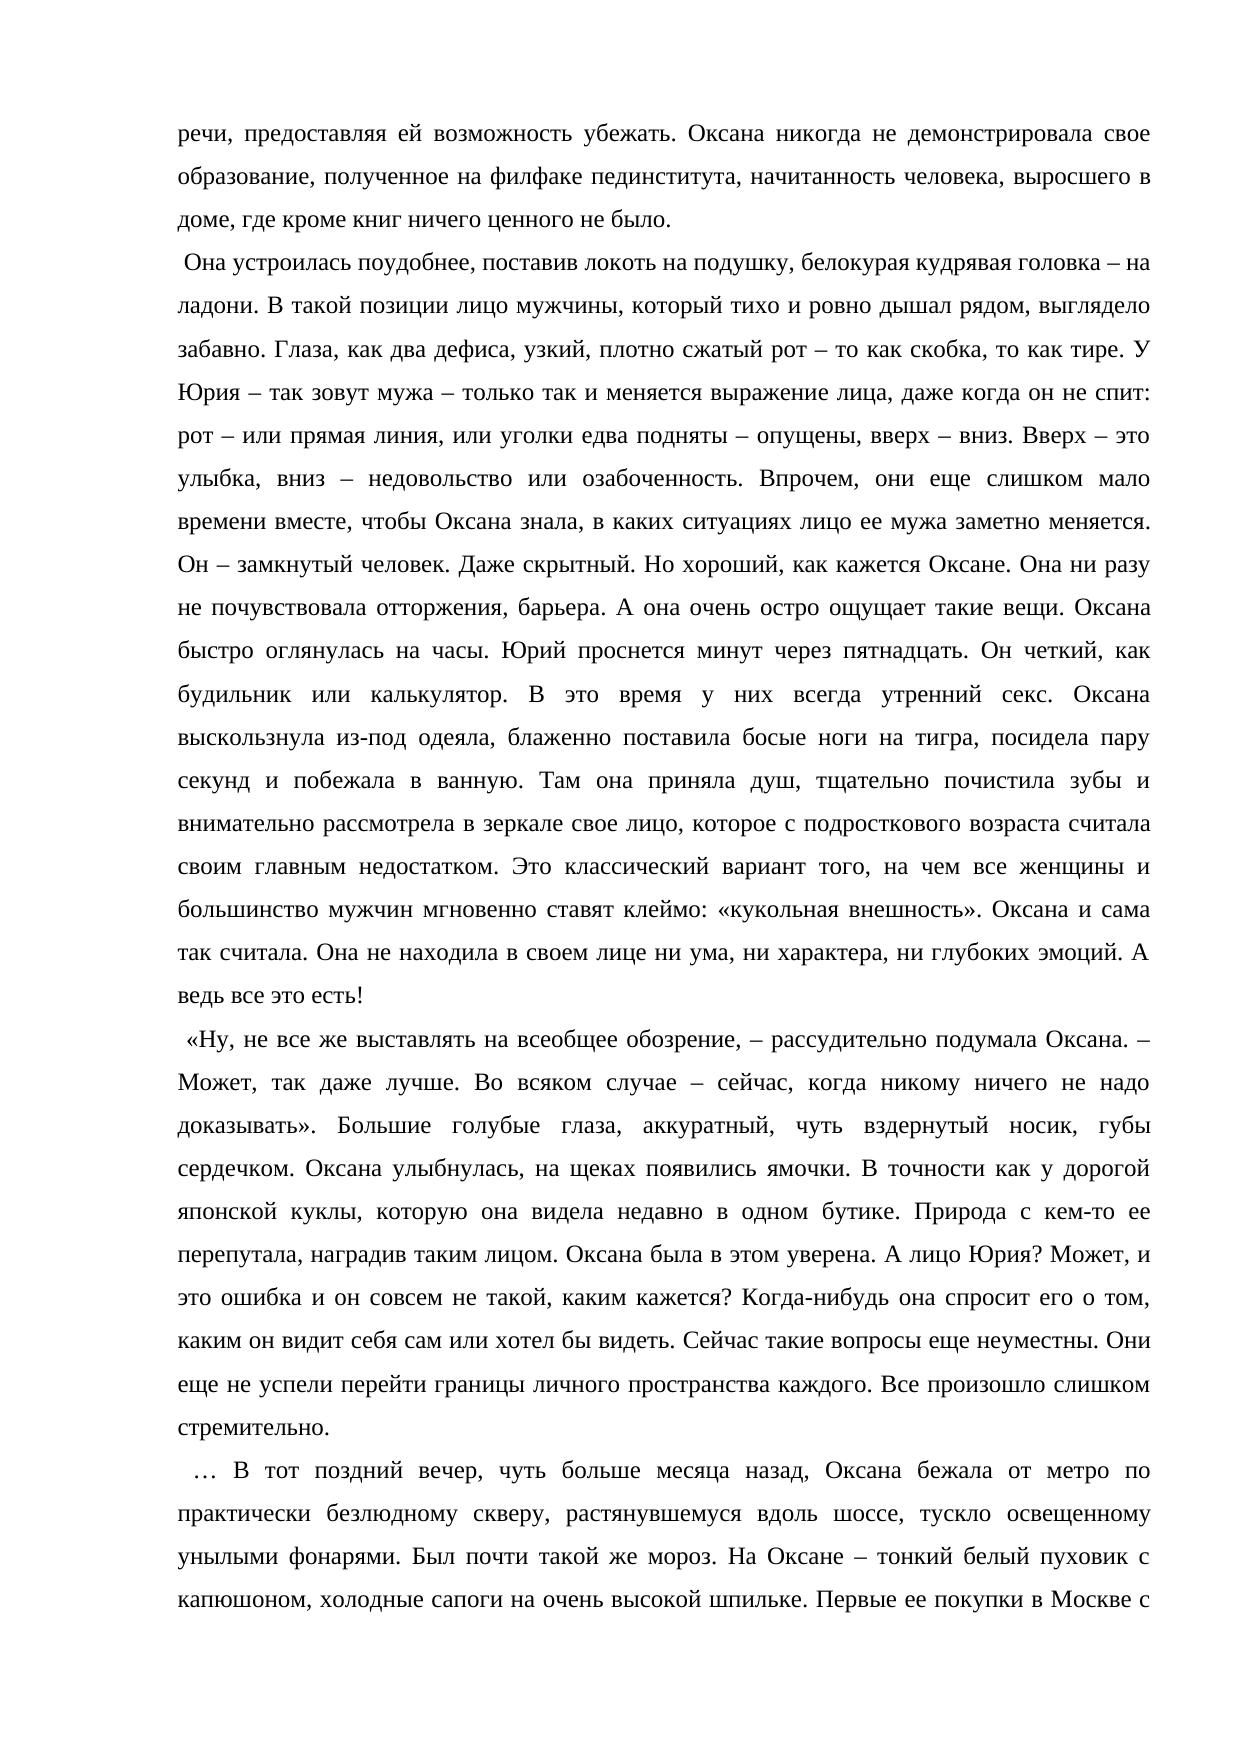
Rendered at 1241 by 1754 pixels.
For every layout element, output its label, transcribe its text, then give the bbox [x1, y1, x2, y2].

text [177, 118, 1152, 233]
text Она устроилась поудобнее, поставив локоть на подушку, белокурая кудрявая головка – на ладони. В такой позиции лицо мужчины, который тихо и ровно дышал рядом, выглядело забавно. Глаза, как два дефиса, узкий, плотно сжатый рот – то как скобка, то как тире. У Юрия – так зовут мужа – только так и меняется выражение лица, даже когда он не спит: рот – или прямая линия, или уголки едва подняты – опущены, вверх – вниз. Вверх – это улыбка, вниз – недовольство или озабоченность. Впрочем, они еще слишком мало времени вместе, чтобы Оксана знала, в каких ситуациях лицо ее мужа заметно меняется. Он – замкнутый человек. Даже скрытный. Но хороший, как кажется Оксане. Она ни разу не почувствовала отторжения, барьера. А она очень остро ощущает такие вещи. Оксана быстро оглянулась на часы. Юрий проснется минут через пятнадцать. Он четкий, как будильник или калькулятор. В это время у них всегда утренний секс. Оксана выскользнула из-под одеяла, блаженно поставила босые ноги на тигра, посидела пару секунд и побежала в ванную. Там она приняла душ, тщательно почистила зубы и внимательно рассмотрела в зеркале свое лицо, которое с подросткового возраста считала своим главным недостатком. Это классический вариант того, на чем все женщины и большинство мужчин мгновенно ставят клеймо: «кукольная внешность». Оксана и сама так считала. Она не находила в своем лице ни ума, ни характера, ни глубоких эмоций. А ведь все это есть! [177, 247, 1152, 1009]
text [177, 1455, 1152, 1613]
text «Ну, не все же выставлять на всеобщее обозрение, – рассудительно подумала Оксана. – Может, так даже лучше. Во всяком случае – сейчас, когда никому ничего не надо доказывать». Большие голубые глаза, аккуратный, чуть вздернутый носик, губы сердечком. Оксана улыбнулась, на щеках появились ямочки. В точности как у дорогой японской куклы, которую она видела недавно в одном бутике. Природа с кем-то ее перепутала, наградив таким лицом. Оксана была в этом уверена. А лицо Юрия? Может, и это ошибка и он совсем не такой, каким кажется? Когда-нибудь она спросит его о том, каким он видит себя сам или хотел бы видеть. Сейчас такие вопросы еще неуместны. Они еще не успели перейти границы личного пространства каждого. Все произошло слишком стремительно. [177, 1024, 1152, 1441]
